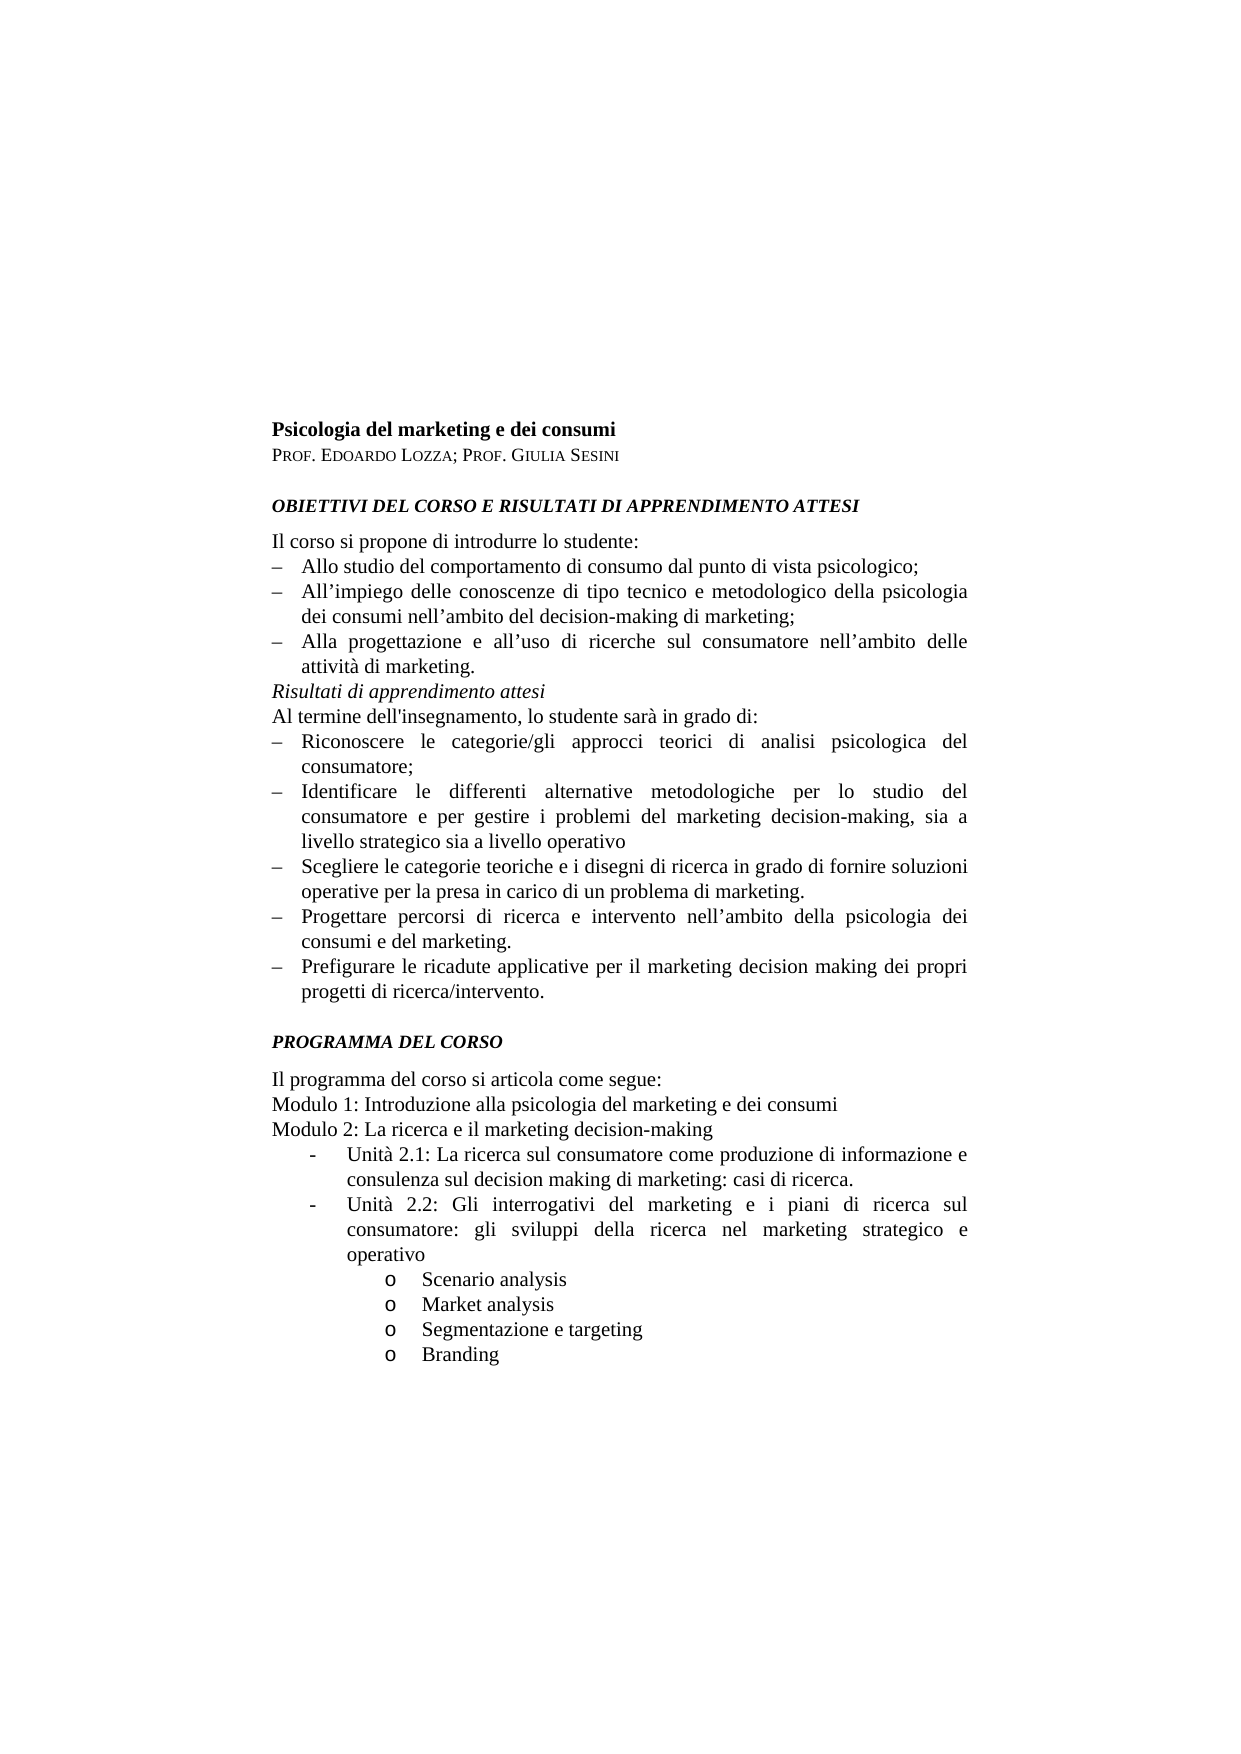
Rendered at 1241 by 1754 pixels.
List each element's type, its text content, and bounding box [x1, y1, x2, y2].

text – Allo studio del comportamento di consumo dal punto di vista psicologico; [272, 554, 968, 579]
text PROGRAMMA DEL CORSO [272, 1029, 968, 1054]
text OBIETTIVI DEL CORSO E RISULTATI DI APPRENDIMENTO ATTESI [272, 491, 968, 516]
text – Scegliere le categorie teoriche e i disegni di ricerca in grado di fornire soluzioni operative per la presa in carico di un problema di marketing. [272, 854, 968, 904]
text Il corso si propone di introdurre lo studente: [272, 529, 968, 554]
subtitle Prof. Edoardo Lozza; Prof. Giulia Sesini [272, 441, 968, 466]
text Risultati di apprendimento attesi [272, 679, 968, 704]
list Segmentazione e targeting [384, 1316, 968, 1341]
text Modulo 1: Introduzione alla psicologia del marketing e dei consumi [272, 1091, 968, 1116]
text – All’impiego delle conoscenze di tipo tecnico e metodologico della psicologia dei consumi nell’ambito del decision-making di marketing; [272, 579, 968, 629]
text – Alla progettazione e all’uso di ricerche sul consumatore nell’ambito delle attività di marketing. [272, 629, 968, 679]
list Branding [384, 1341, 968, 1366]
list Unità 2.2: Gli interrogativi del marketing e i piani di ricerca sul consumatore: gli sviluppi della ricerca nel marketing strategico e operativo [309, 1191, 968, 1266]
text Al termine dell'insegnamento, lo studente sarà in grado di: [272, 704, 968, 729]
text – Progettare percorsi di ricerca e intervento nell’ambito della psicologia dei consumi e del marketing. [272, 904, 968, 954]
text Il programma del corso si articola come segue: [272, 1066, 968, 1091]
list Unità 2.1: La ricerca sul consumatore come produzione di informazione e consulenza sul decision making di marketing: casi di ricerca. [309, 1141, 968, 1191]
subtitle Psicologia del marketing e dei consumi [272, 416, 968, 441]
text – Prefigurare le ricadute applicative per il marketing decision making dei propri progetti di ricerca/intervento. [272, 954, 968, 1004]
list Market analysis [384, 1291, 968, 1316]
text Modulo 2: La ricerca e il marketing decision-making [272, 1116, 968, 1141]
text – Identificare le differenti alternative metodologiche per lo studio del consumatore e per gestire i problemi del marketing decision-making, sia a livello strategico sia a livello operativo [272, 779, 968, 854]
list Scenario analysis [384, 1266, 968, 1291]
text – Riconoscere le categorie/gli approcci teorici di analisi psicologica del consumatore; [272, 729, 968, 779]
